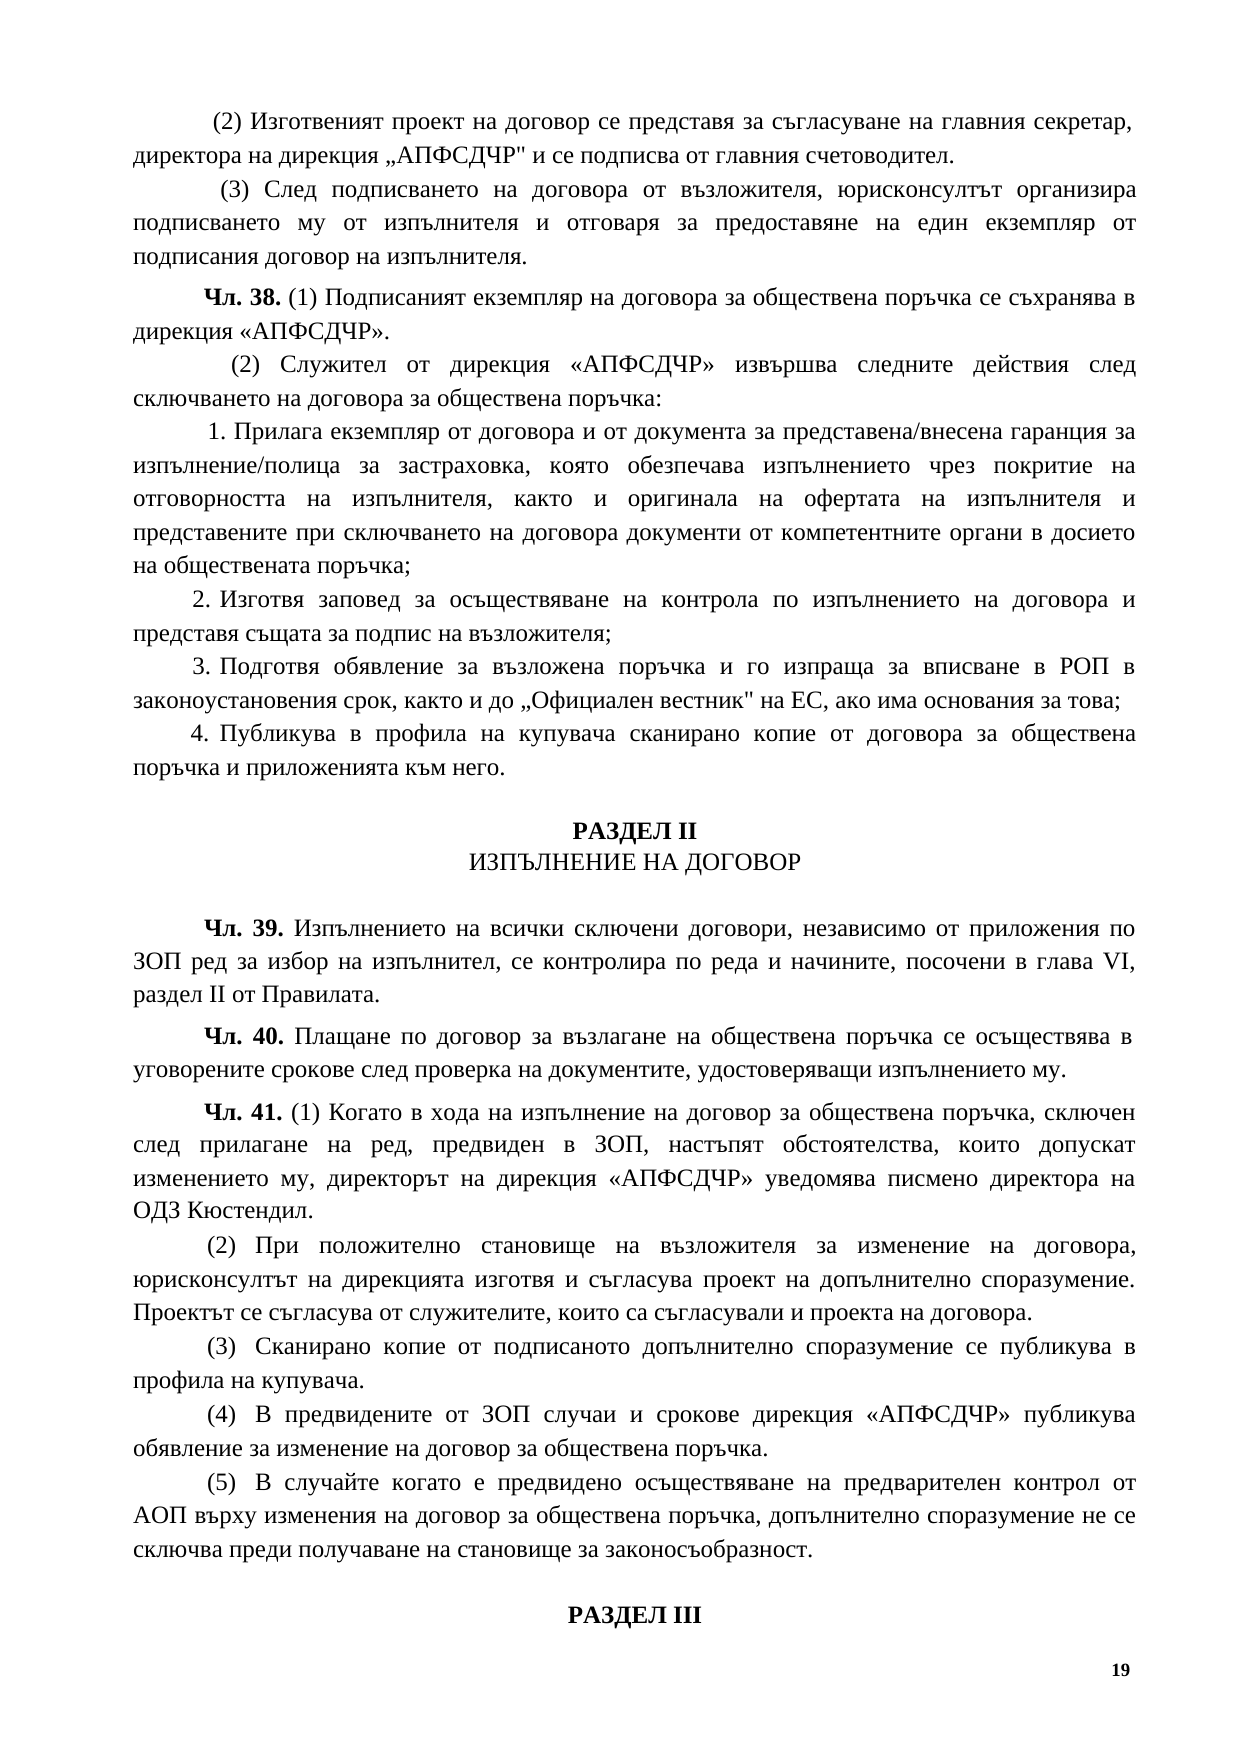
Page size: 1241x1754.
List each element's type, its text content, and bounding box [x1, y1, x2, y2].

text Чл. 40. Плащане по договор за възлагане на обществена поръчка се осъществява в уговорените срокове след проверка на документите, удостоверяващи изпълнението му. [133, 1017, 1133, 1084]
text (2) Служител от дирекция «АПФСДЧР» извършва следните действия след сключването на договора за обществена поръчка: [133, 346, 1137, 413]
text РАЗДЕЛ II [133, 816, 1137, 845]
text Чл. 38. (1) Подписаният екземпляр на договора за обществена поръчка се съхранява в дирекция «АПФСДЧР». [133, 278, 1137, 346]
text Чл. 41. (1) Когато в хода на изпълнение на договор за обществена поръчка, сключен след прилагане на ред, предвиден в ЗОП, настъпят обстоятелства, които допускат изменението му, директорът на дирекция «АПФСДЧР» уведомява писмено директора на ОДЗ Кюстендил. [133, 1093, 1137, 1226]
text 1. Прилага екземпляр от договора и от документа за представена/внесена гаранция за изпълнение/полица за застраховка, която обезпечава изпълнението чрез покритие на отговорността на изпълнителя, както и оригинала на офертата на изпълнителя и представените при сключването на договора документи от компетентните органи в досието на обществената поръчка; [133, 413, 1137, 581]
list Изготвя заповед за осъществяване на контрола по изпълнението на договора и представя същата за подпис на възложителя; [133, 581, 1137, 648]
list Сканирано копие от подписаното допълнително споразумение се публикува в профила на купувача. [133, 1328, 1137, 1395]
text Чл. 39. Изпълнението на всички сключени договори, независимо от приложения по ЗОП ред за избор на изпълнител, се контролира по реда и начините, посочени в глава VI, раздел II от Правилата. [133, 910, 1137, 1009]
list Подготвя обявление за възложена поръчка и го изпраща за вписване в РОП в законоустановения срок, както и до „Официален вестник" на ЕС, ако има основания за това; [133, 648, 1137, 715]
text РАЗДЕЛ III [133, 1601, 1137, 1629]
text (2) Изготвеният проект на договор се представя за съгласуване на главния секретар, директора на дирекция „АПФСДЧР" и се подписва от главния счетоводител. [133, 102, 1133, 170]
list Публикува в профила на купувача сканирано копие от договора за обществена поръчка и приложенията към него. [133, 715, 1137, 782]
text ИЗПЪЛНЕНИЕ НА ДОГОВОР [133, 847, 1137, 876]
list В случайте когато е предвидено осъществяване на предварителен контрол от АОП върху изменения на договор за обществена поръчка, допълнително споразумение не се сключва преди получаване на становище за законосъобразност. [133, 1463, 1137, 1564]
list В предвидените от ЗОП случаи и срокове дирекция «АПФСДЧР» публикува обявление за изменение на договор за обществена поръчка. [133, 1396, 1137, 1463]
list При положително становище на възложителя за изменение на договора, юрисконсултът на дирекцията изготвя и съгласува проект на допълнително споразумение. Проектът се съгласува от служителите, които са съгласували и проекта на договора. [133, 1227, 1137, 1327]
text (3) След подписването на договора от възложителя, юрисконсултът организира подписването му от изпълнителя и отговаря за предоставяне на един екземпляр от подписания договор на изпълнителя. [133, 170, 1137, 271]
